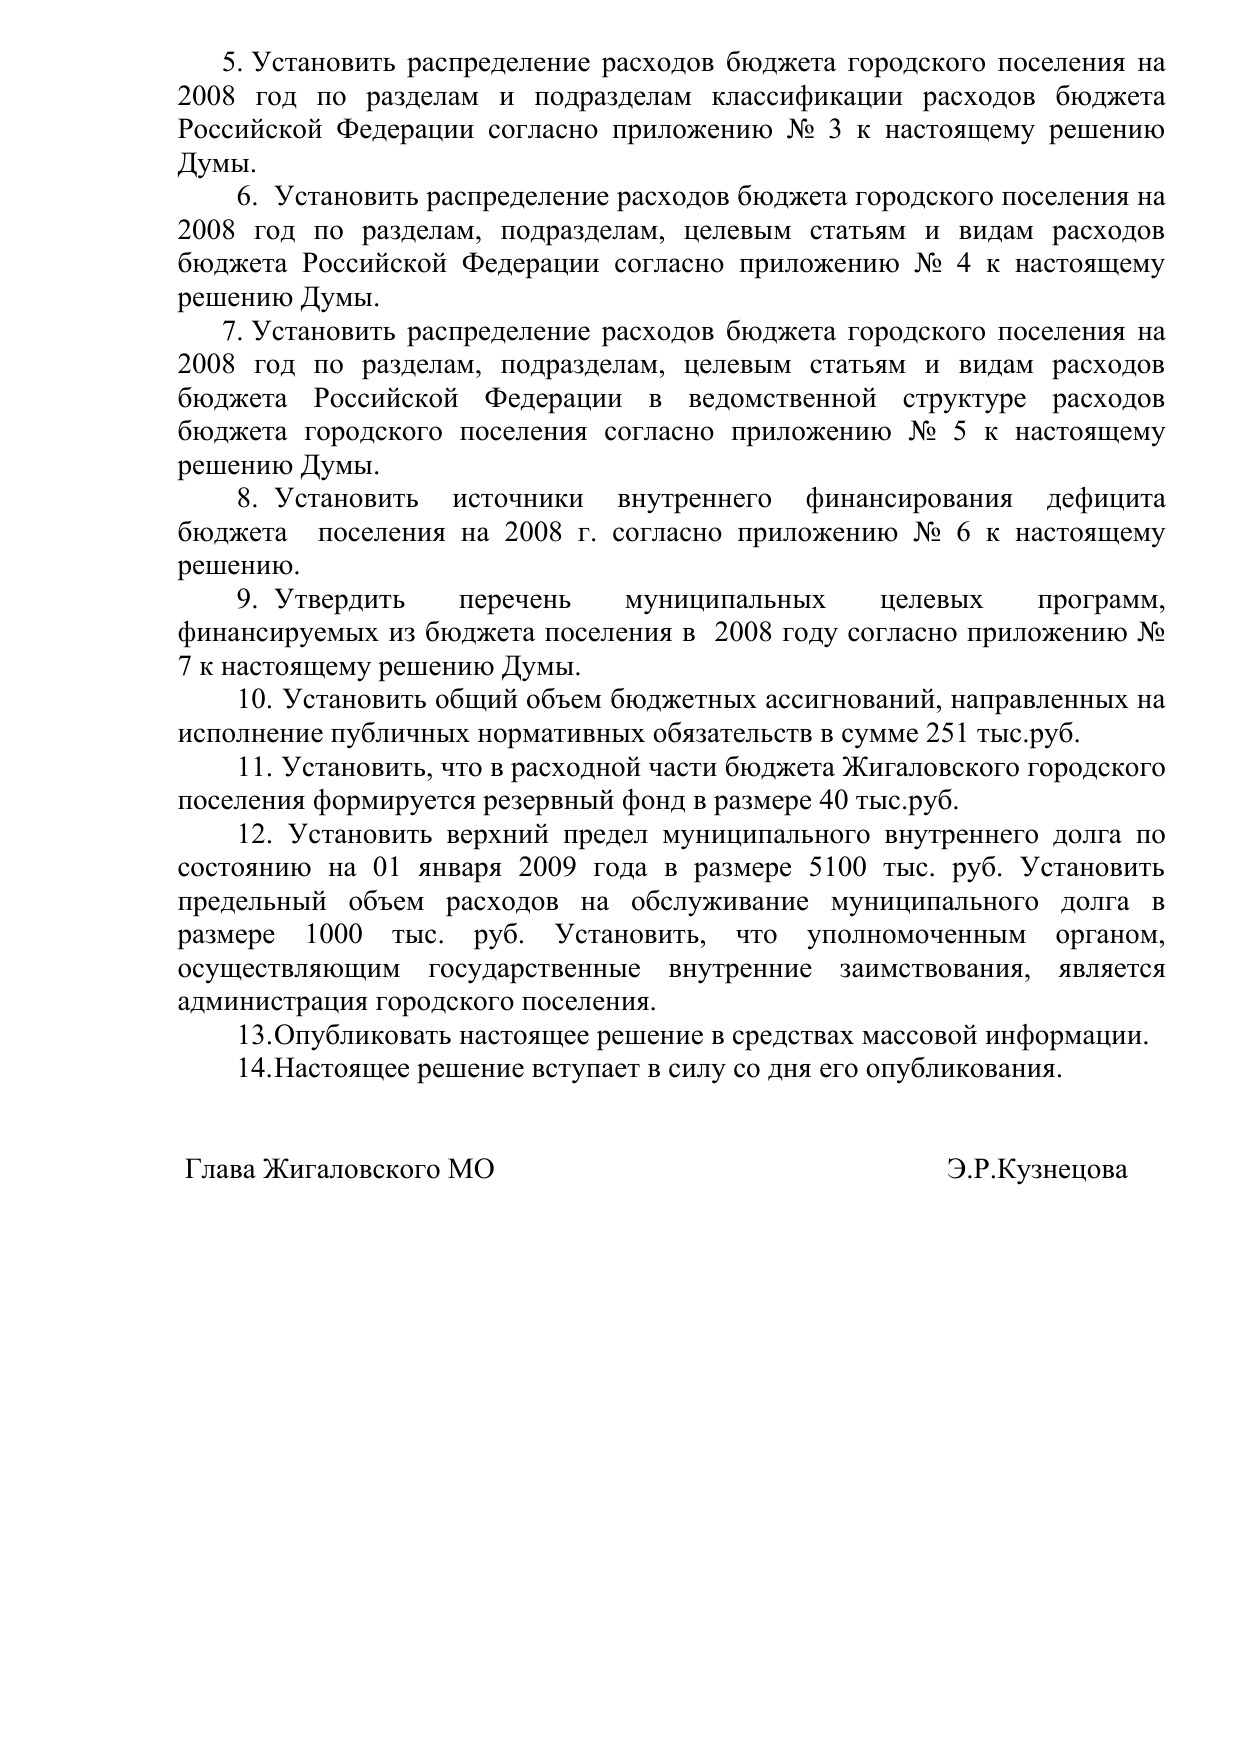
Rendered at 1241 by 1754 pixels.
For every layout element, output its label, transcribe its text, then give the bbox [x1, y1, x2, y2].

text Глава Жигаловского МО Э.Р.Кузнецова [177, 1151, 1166, 1185]
list Настоящее решение вступает в силу со дня его опубликования. [177, 1051, 1166, 1084]
list Опубликовать настоящее решение в средствах массовой информации. [177, 1017, 1166, 1051]
list Установить источники внутреннего финансирования дефицита бюджета поселения на . согласно приложению № 6 к настоящему решению. [177, 480, 1166, 581]
list Установить распределение расходов бюджета городского поселения на 2008 год по разделам и подразделам классификации расходов бюджета Российской Федерации согласно приложению № 3 к настоящему решению Думы. [177, 44, 1166, 178]
list Установить распределение расходов бюджета городского поселения на 2008 год по разделам, подразделам, целевым статьям и видам расходов бюджета Российской Федерации в ведомственной структуре расходов бюджета городского поселения согласно приложению № 5 к настоящему решению Думы. [177, 313, 1166, 480]
list Установить, что в расходной части бюджета Жигаловского городского поселения формируется резервный фонд в размере 40 тыс.руб. [177, 749, 1166, 816]
list Установить общий объем бюджетных ассигнований, направленных на исполнение публичных нормативных обязательств в сумме 251 тыс.руб. [177, 682, 1166, 749]
list Установить верхний предел муниципального внутреннего долга по состоянию на 01 января 2009 года в размере 5100 тыс. руб. Установить предельный объем расходов на обслуживание муниципального долга в размере 1000 тыс. руб. Установить, что уполномоченным органом, осуществляющим государственные внутренние заимствования, является администрация городского поселения. [177, 816, 1166, 1017]
list Установить распределение расходов бюджета городского поселения на 2008 год по разделам, подразделам, целевым статьям и видам расходов бюджета Российской Федерации согласно приложению № 4 к настоящему решению Думы. [177, 178, 1166, 313]
list Утвердить перечень муниципальных целевых программ, финансируемых из бюджета поселения в 2008 году согласно приложению № 7 к настоящему решению Думы. [177, 581, 1166, 682]
